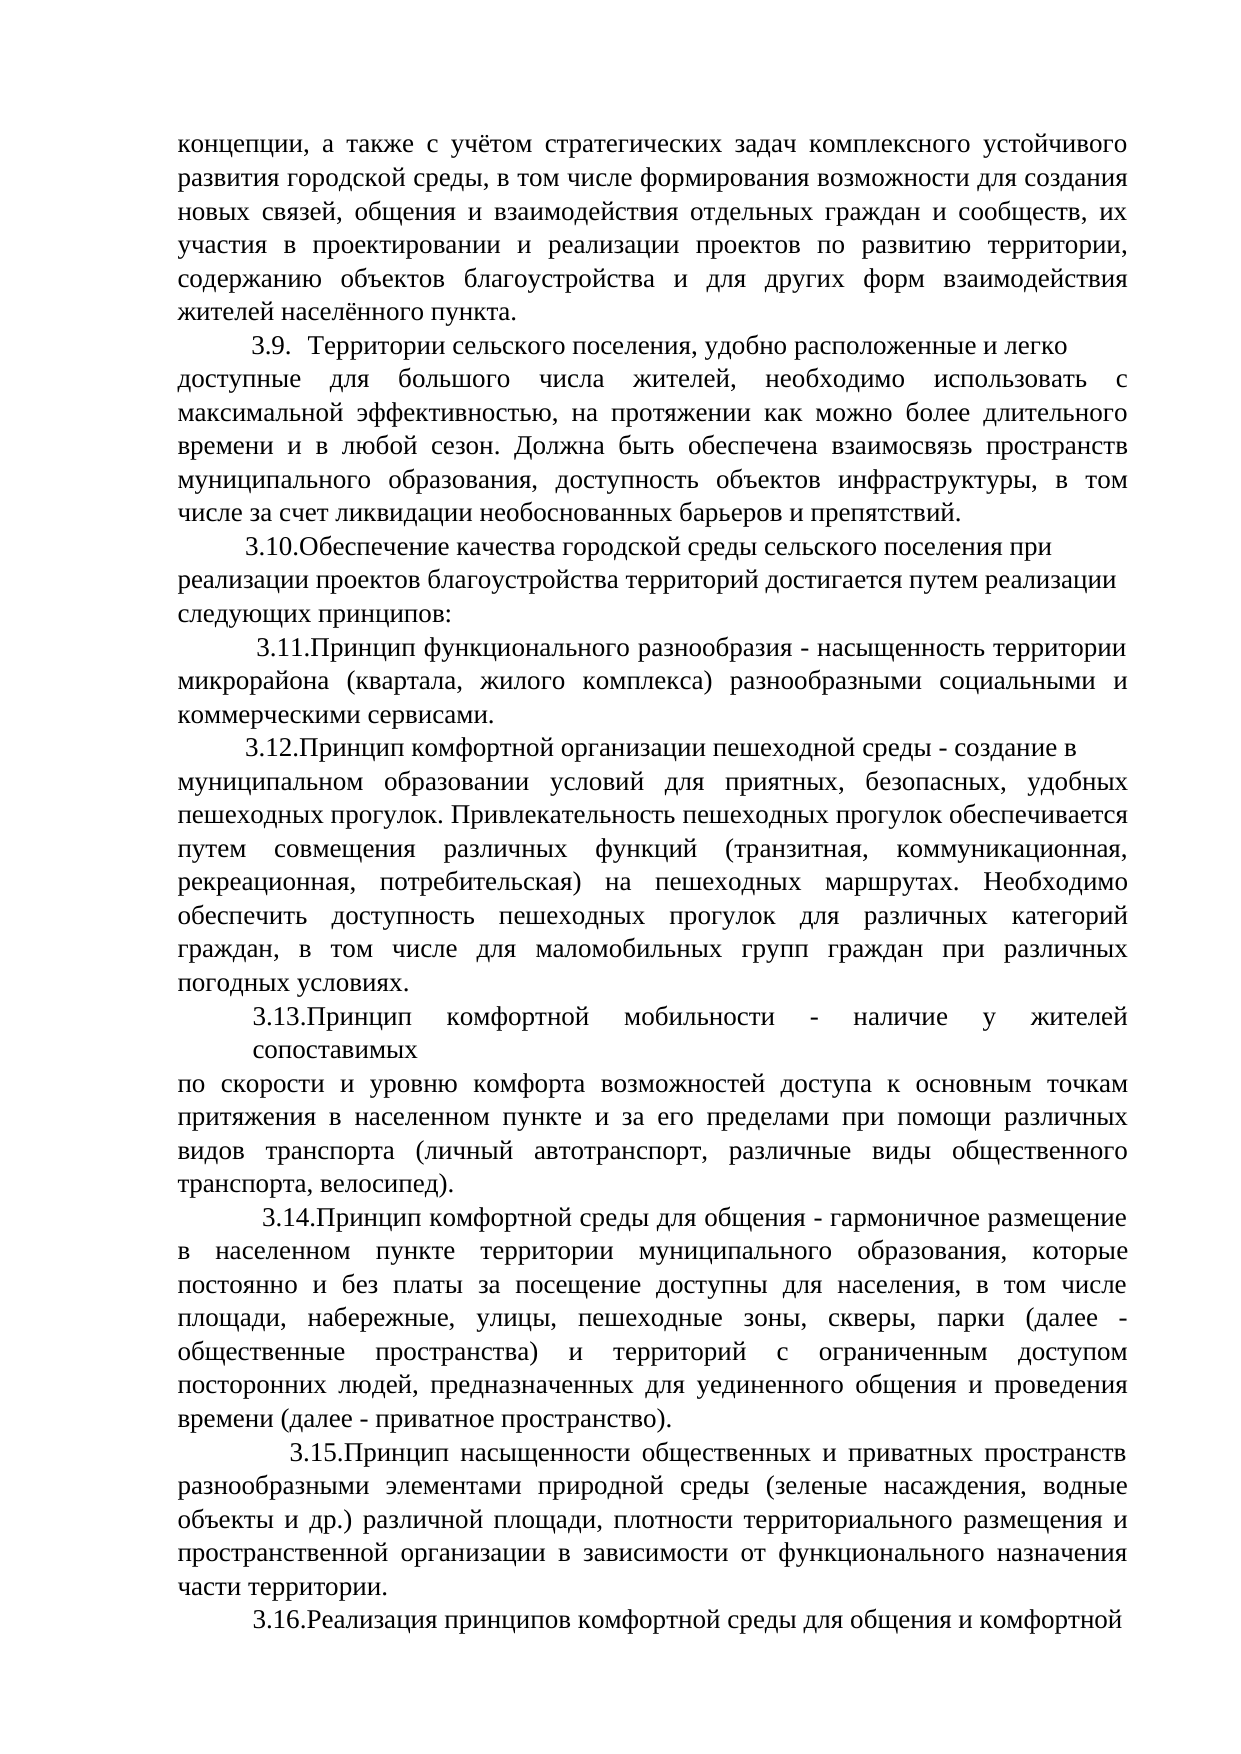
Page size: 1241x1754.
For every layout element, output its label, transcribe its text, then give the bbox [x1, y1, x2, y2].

text 3.16.Реализация принципов комфортной среды для общения и комфортной [252, 1602, 1129, 1635]
text доступные для большого числа жителей, необходимо использовать с максимальной эффективностью, на протяжении как можно более длительного времени и в любой сезон. Должна быть обеспечена взаимосвязь пространств муниципального образования, доступность объектов инфраструктуры, в том числе за счет ликвидации необоснованных барьеров и препятствий. [177, 361, 1129, 528]
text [177, 126, 1129, 327]
list Территории сельского поселения, удобно расположенные и легко [251, 327, 1129, 361]
text следующих принципов: [177, 596, 1129, 629]
text 3.12.Принцип комфортной организации пешеходной среды - создание в [177, 730, 1129, 763]
text по скорости и уровню комфорта возможностей доступа к основным точкам притяжения в населенном пункте и за его пределами при помощи различных видов транспорта (личный автотранспорт, различные виды общественного транспорта, велосипед). [177, 1065, 1129, 1199]
text 3.15.Принцип насыщенности общественных и приватных пространств разнообразными элементами природной среды (зеленые насаждения, водные объекты и др.) различной площади, плотности территориального размещения и пространственной организации в зависимости от функционального назначения части территории. [177, 1434, 1129, 1602]
text реализации проектов благоустройства территорий достигается путем реализации [177, 562, 1129, 596]
text 3.13.Принцип комфортной мобильности - наличие у жителей сопоставимых [252, 998, 1129, 1065]
text муниципальном образовании условий для приятных, безопасных, удобных пешеходных прогулок. Привлекательность пешеходных прогулок обеспечивается путем совмещения различных функций (транзитная, коммуникационная, рекреационная, потребительская) на пешеходных маршрутах. Необходимо обеспечить доступность пешеходных прогулок для различных категорий граждан, в том числе для маломобильных групп граждан при различных погодных условиях. [177, 763, 1129, 998]
text 3.10.Обеспечение качества городской среды сельского поселения при [177, 528, 1129, 562]
text 3.11.Принцип функционального разнообразия - насыщенность территории микрорайона (квартала, жилого комплекса) разнообразными социальными и коммерческими сервисами. [177, 629, 1129, 730]
text 3.14.Принцип комфортной среды для общения - гармоничное размещение в населенном пункте территории муниципального образования, которые постоянно и без платы за посещение доступны для населения, в том числе площади, набережные, улицы, пешеходные зоны, скверы, парки (далее - общественные пространства) и территорий с ограниченным доступом посторонних людей, предназначенных для уединенного общения и проведения времени (далее - приватное пространство). [177, 1199, 1129, 1434]
